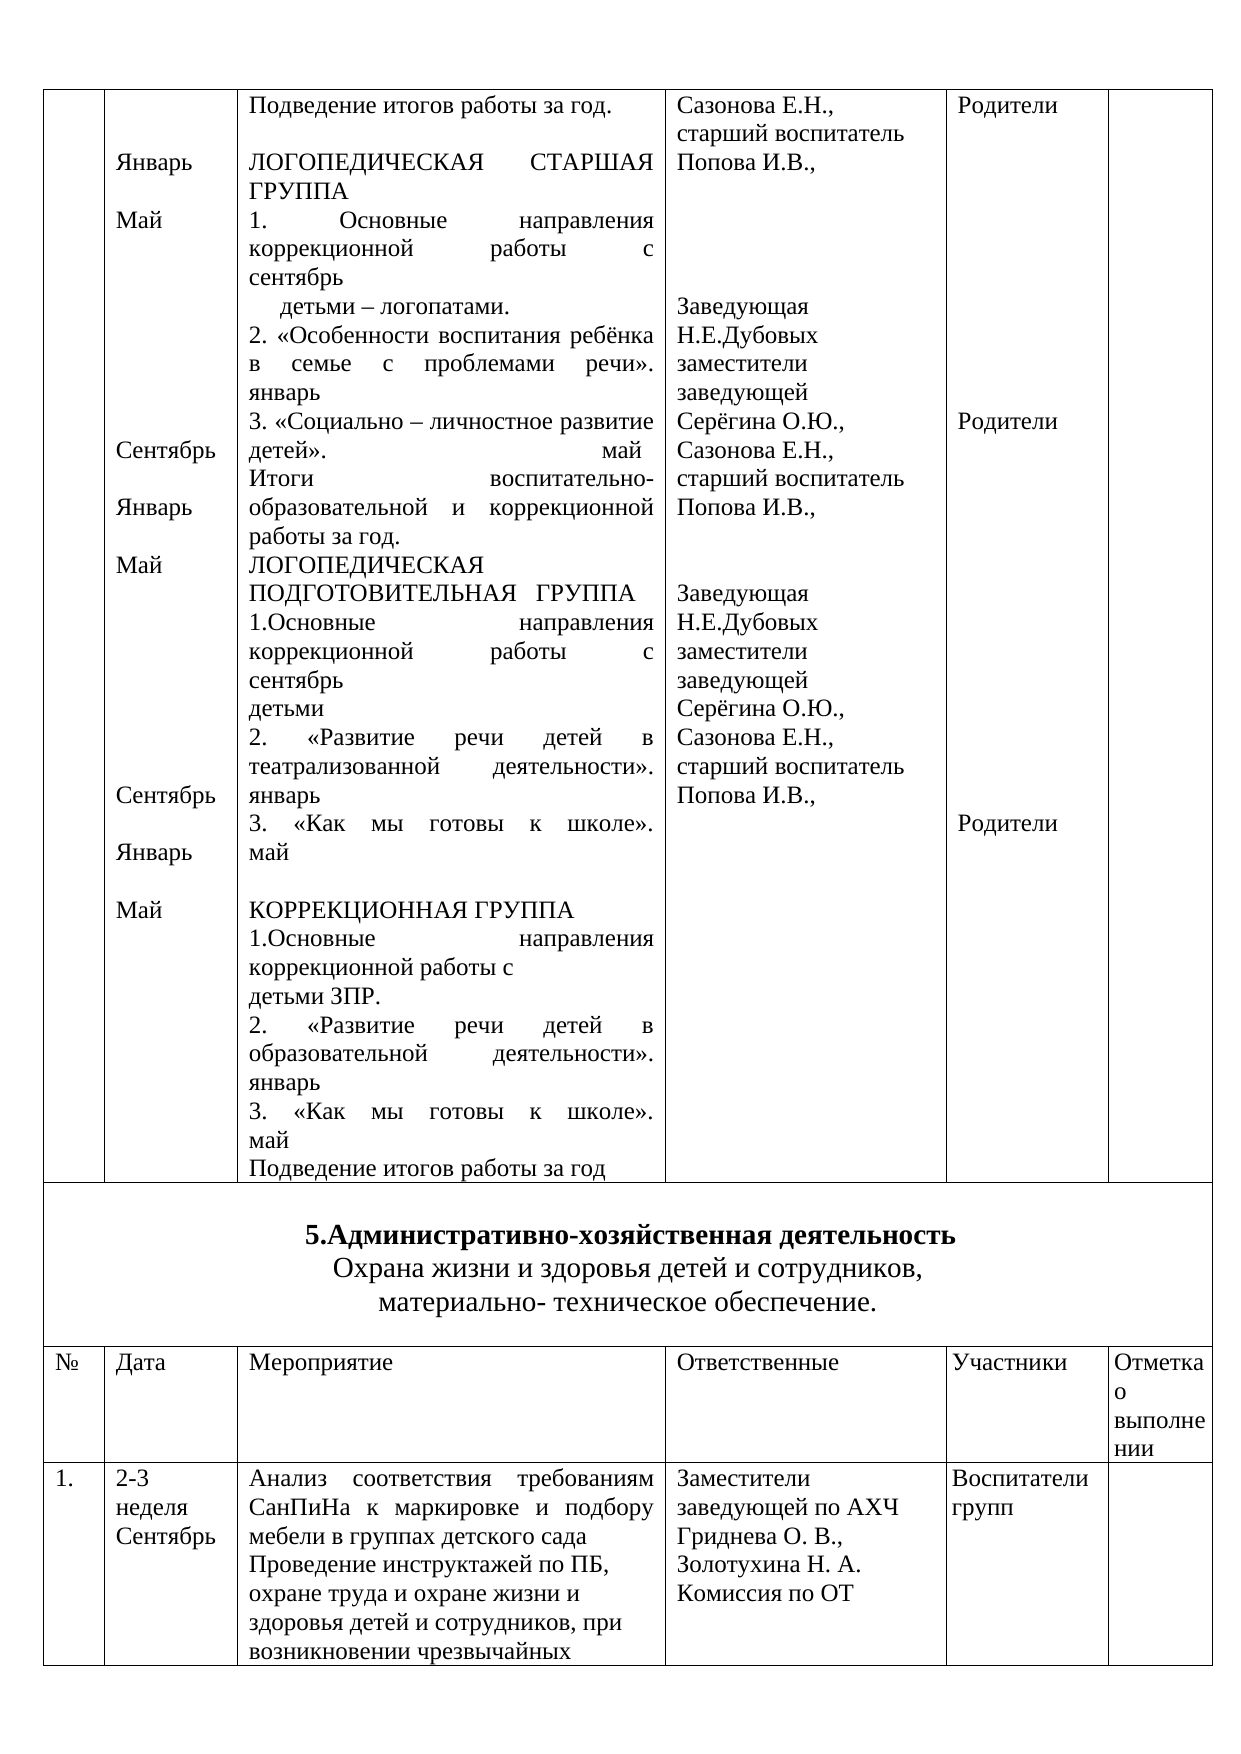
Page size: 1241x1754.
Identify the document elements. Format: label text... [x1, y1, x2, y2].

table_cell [666, 1463, 946, 1664]
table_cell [238, 1463, 665, 1664]
table_cell Мероприятие [238, 1347, 665, 1462]
table_cell Дата [105, 1347, 237, 1462]
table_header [666, 90, 946, 1182]
table_header [44, 90, 104, 1182]
table_header [1109, 90, 1212, 1182]
table_cell 2-3 неделя Сентябрь [105, 1463, 237, 1664]
table_cell Воспитатели групп [947, 1463, 1108, 1664]
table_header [947, 90, 1108, 1182]
table_cell 5.Административно-хозяйственная деятельность Охрана жизни и здоровья детей и сотрудников, материально- техническое обеспечение. [44, 1183, 1212, 1346]
table_cell Отметка о выполнении [1109, 1347, 1212, 1462]
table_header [238, 90, 665, 1182]
table_cell Участники [947, 1347, 1108, 1462]
table_cell [1109, 1463, 1212, 1664]
table_cell 1. [44, 1463, 104, 1664]
table_cell № [44, 1347, 104, 1462]
table_cell Ответственные [666, 1347, 946, 1462]
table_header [105, 90, 237, 1182]
